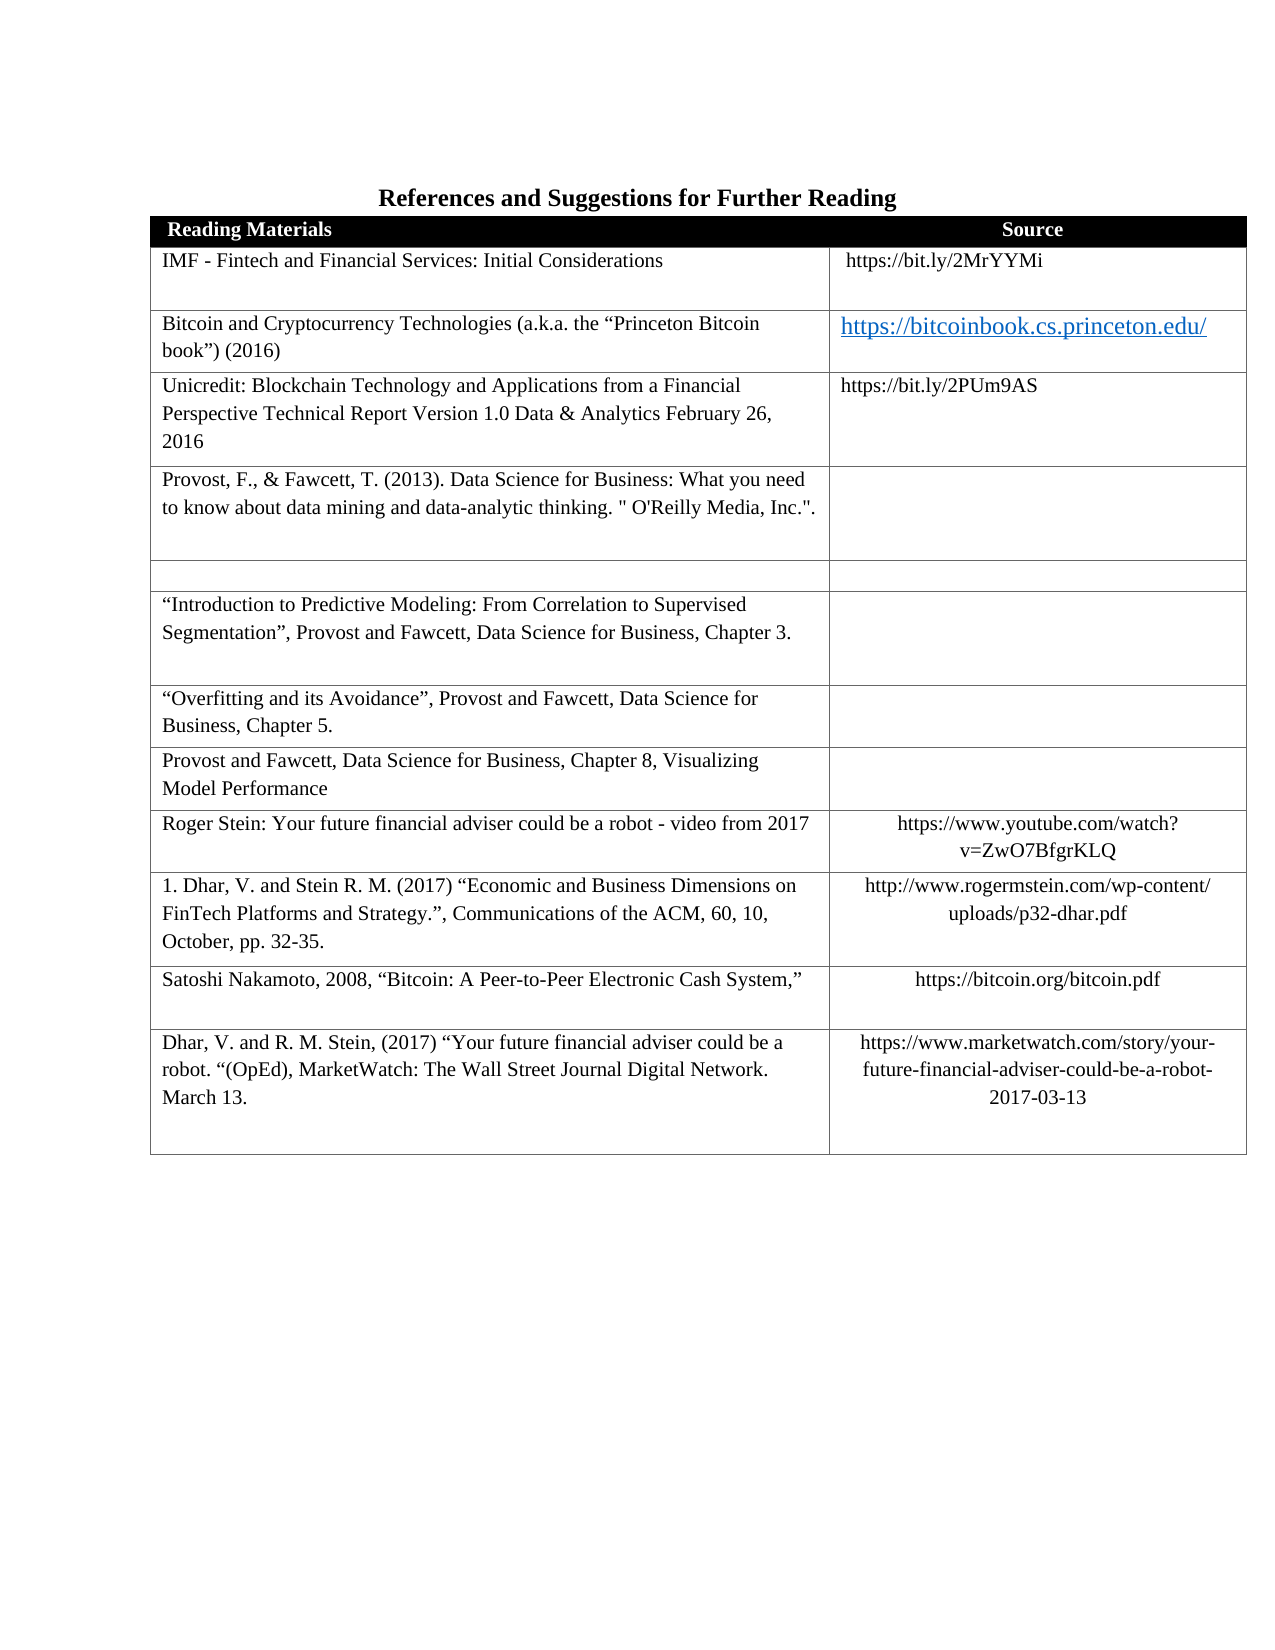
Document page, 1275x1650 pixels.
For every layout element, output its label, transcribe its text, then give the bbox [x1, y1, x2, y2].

table_cell https://bit.ly/2MrYYMi [830, 248, 1246, 310]
table_cell http://www.rogermstein.com/wp-content/uploads/p32-dhar.pdf [830, 873, 1246, 966]
table_cell https://bit.ly/2PUm9AS [830, 373, 1246, 466]
text References and Suggestions for Further Reading [150, 183, 1125, 212]
table_cell Satoshi Nakamoto, 2008, “Bitcoin: A Peer-to-Peer Electronic Cash System,” [151, 967, 829, 1028]
table_cell [830, 592, 1246, 685]
table_cell Provost and Fawcett, Data Science for Business, Chapter 8, Visualizing Model Performance [151, 748, 829, 810]
table_cell [830, 748, 1246, 810]
table_cell [830, 686, 1246, 747]
table_cell [830, 467, 1246, 560]
table_cell Unicredit: Blockchain Technology and Applications from a Financial Perspective Technical Report Version 1.0 Data & Analytics February 26, 2016 [151, 373, 829, 466]
table_cell 1. Dhar, V. and Stein R. M. (2017) “Economic and Business Dimensions on FinTech Platforms and Strategy.”, Communications of the ACM, 60, 10, October, pp. 32-35. [151, 873, 829, 966]
table_cell “Overfitting and its Avoidance”, Provost and Fawcett, Data Science for Business, Chapter 5. [151, 686, 829, 747]
table_header Source [830, 217, 1246, 247]
table_cell https://bitcoin.org/bitcoin.pdf [830, 967, 1246, 1028]
table_cell Bitcoin and Cryptocurrency Technologies (a.k.a. the “Princeton Bitcoin book”) (2016) [151, 311, 829, 372]
table_cell IMF - Fintech and Financial Services: Initial Considerations [151, 248, 829, 310]
table_cell https://www.youtube.com/watch?v=ZwO7BfgrKLQ [830, 811, 1246, 872]
table_cell https://www.marketwatch.com/story/your-future-financial-adviser-could-be-a-robot-2017-03-13 [830, 1030, 1246, 1153]
table_cell Provost, F., & Fawcett, T. (2013). Data Science for Business: What you need to know about data mining and data-analytic thinking. " O'Reilly Media, Inc.". [151, 467, 829, 560]
table_cell “Introduction to Predictive Modeling: From Correlation to Supervised Segmentation”, Provost and Fawcett, Data Science for Business, Chapter 3. [151, 592, 829, 685]
table_cell Dhar, V. and R. M. Stein, (2017) “Your future financial adviser could be a robot. “(OpEd), MarketWatch: The Wall Street Journal Digital Network. March 13. [151, 1030, 829, 1153]
table_cell [151, 561, 829, 591]
table_cell https://bitcoinbook.cs.princeton.edu/ [830, 311, 1246, 372]
table_cell Roger Stein: Your future financial adviser could be a robot - video from 2017 [151, 811, 829, 872]
table_header Reading Materials [151, 217, 829, 247]
table_cell [830, 561, 1246, 591]
